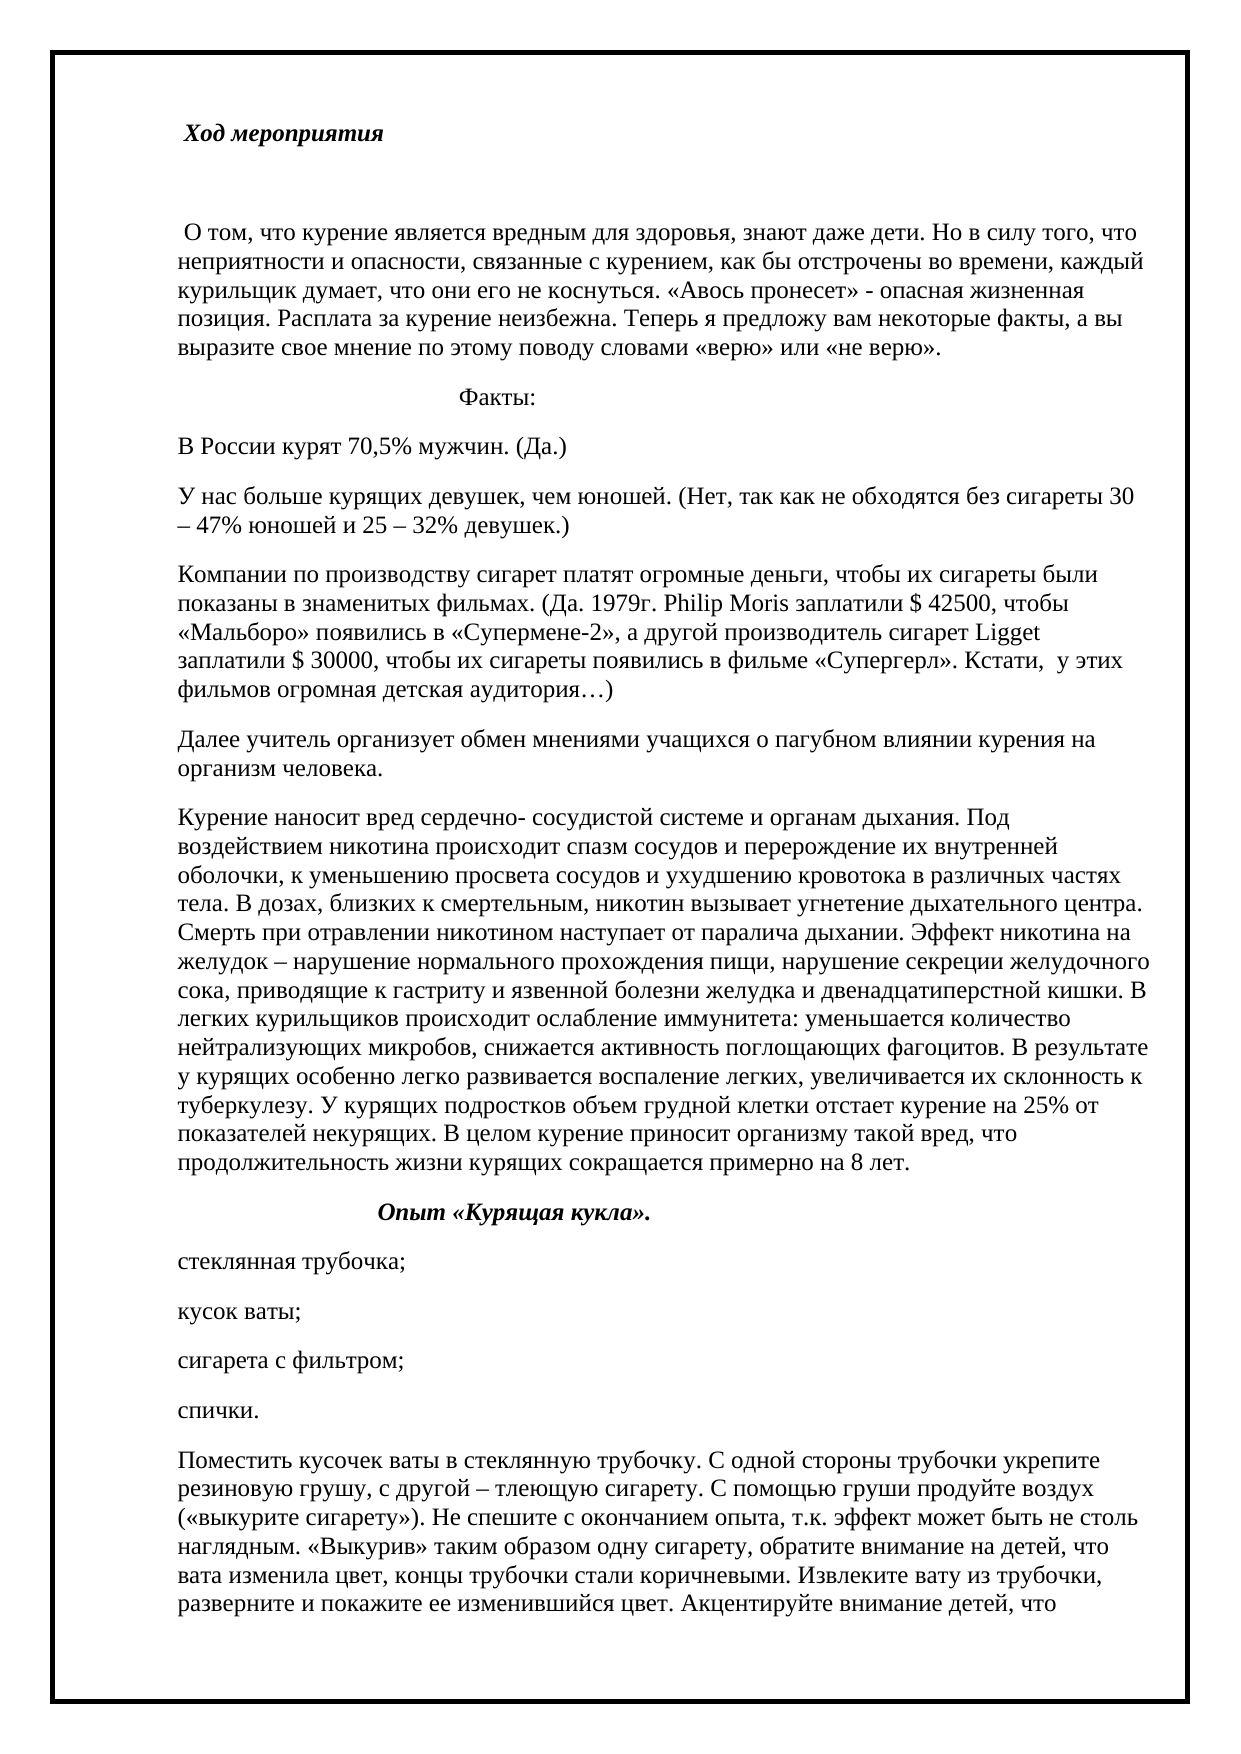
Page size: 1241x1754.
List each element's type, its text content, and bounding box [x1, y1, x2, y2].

text кусок ваты; [177, 1296, 1152, 1325]
text У нас больше курящих девушек, чем юношей. (Нет, так как не обходятся без сигареты 30 – 47% юношей и 25 – 32% девушек.) [177, 481, 1152, 538]
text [177, 1445, 1152, 1617]
text О том, что курение является вредным для здоровья, знают даже дети. Но в силу того, что неприятности и опасности, связанные с курением, как бы отстрочены во времени, каждый курильщик думает, что они его не коснуться. «Авось пронесет» - опасная жизненная позиция. Расплата за курение неизбежна. Теперь я предложу вам некоторые факты, а вы выразите свое мнение по этому поводу словами «верю» или «не верю». [177, 217, 1152, 361]
text Курение наносит вред сердечно- сосудистой системе и органам дыхания. Под воздействием никотина происходит спазм сосудов и перерождение их внутренней оболочки, к уменьшению просвета сосудов и ухудшению кровотока в различных частях тела. В дозах, близких к смертельным, никотин вызывает угнетение дыхательного центра. Смерть при отравлении никотином наступает от паралича дыхании. Эффект никотина на желудок – нарушение нормального прохождения пищи, нарушение секреции желудочного сока, приводящие к гастриту и язвенной болезни желудка и двенадцатиперстной кишки. В легких курильщиков происходит ослабление иммунитета: уменьшается количество нейтрализующих микробов, снижается активность поглощающих фагоцитов. В результате у курящих особенно легко развивается воспаление легких, увеличивается их склонность к туберкулезу. У курящих подростков объем грудной клетки отстает курение на 25% от показателей некурящих. В целом курение приносит организму такой вред, что продолжительность жизни курящих сокращается примерно на 8 лет. [177, 802, 1152, 1176]
text Далее учитель организует обмен мнениями учащихся о пагубном влиянии курения на организм человека. [177, 724, 1152, 781]
text Компании по производству сигарет платят огромные деньги, чтобы их сигареты были показаны в знаменитых фильмах. (Да. 1979г. Philip Moris заплатили $ 42500, чтобы «Мальборо» появились в «Супермене-2», а другой производитель сигарет Ligget заплатили $ 30000, чтобы их сигареты появились в фильме «Супергерл». Кстати, у этих фильмов огромная детская аудитория…) [177, 559, 1152, 703]
text стеклянная трубочка; [177, 1246, 1152, 1275]
text Факты: [177, 382, 1152, 411]
text сигарета с фильтром; [177, 1346, 1152, 1374]
text Ход мероприятия [177, 118, 1152, 147]
text В России курят 70,5% мужчин. (Да.) [177, 431, 1152, 460]
text спички. [177, 1395, 1152, 1424]
text Опыт «Курящая кукла». [177, 1197, 1152, 1226]
